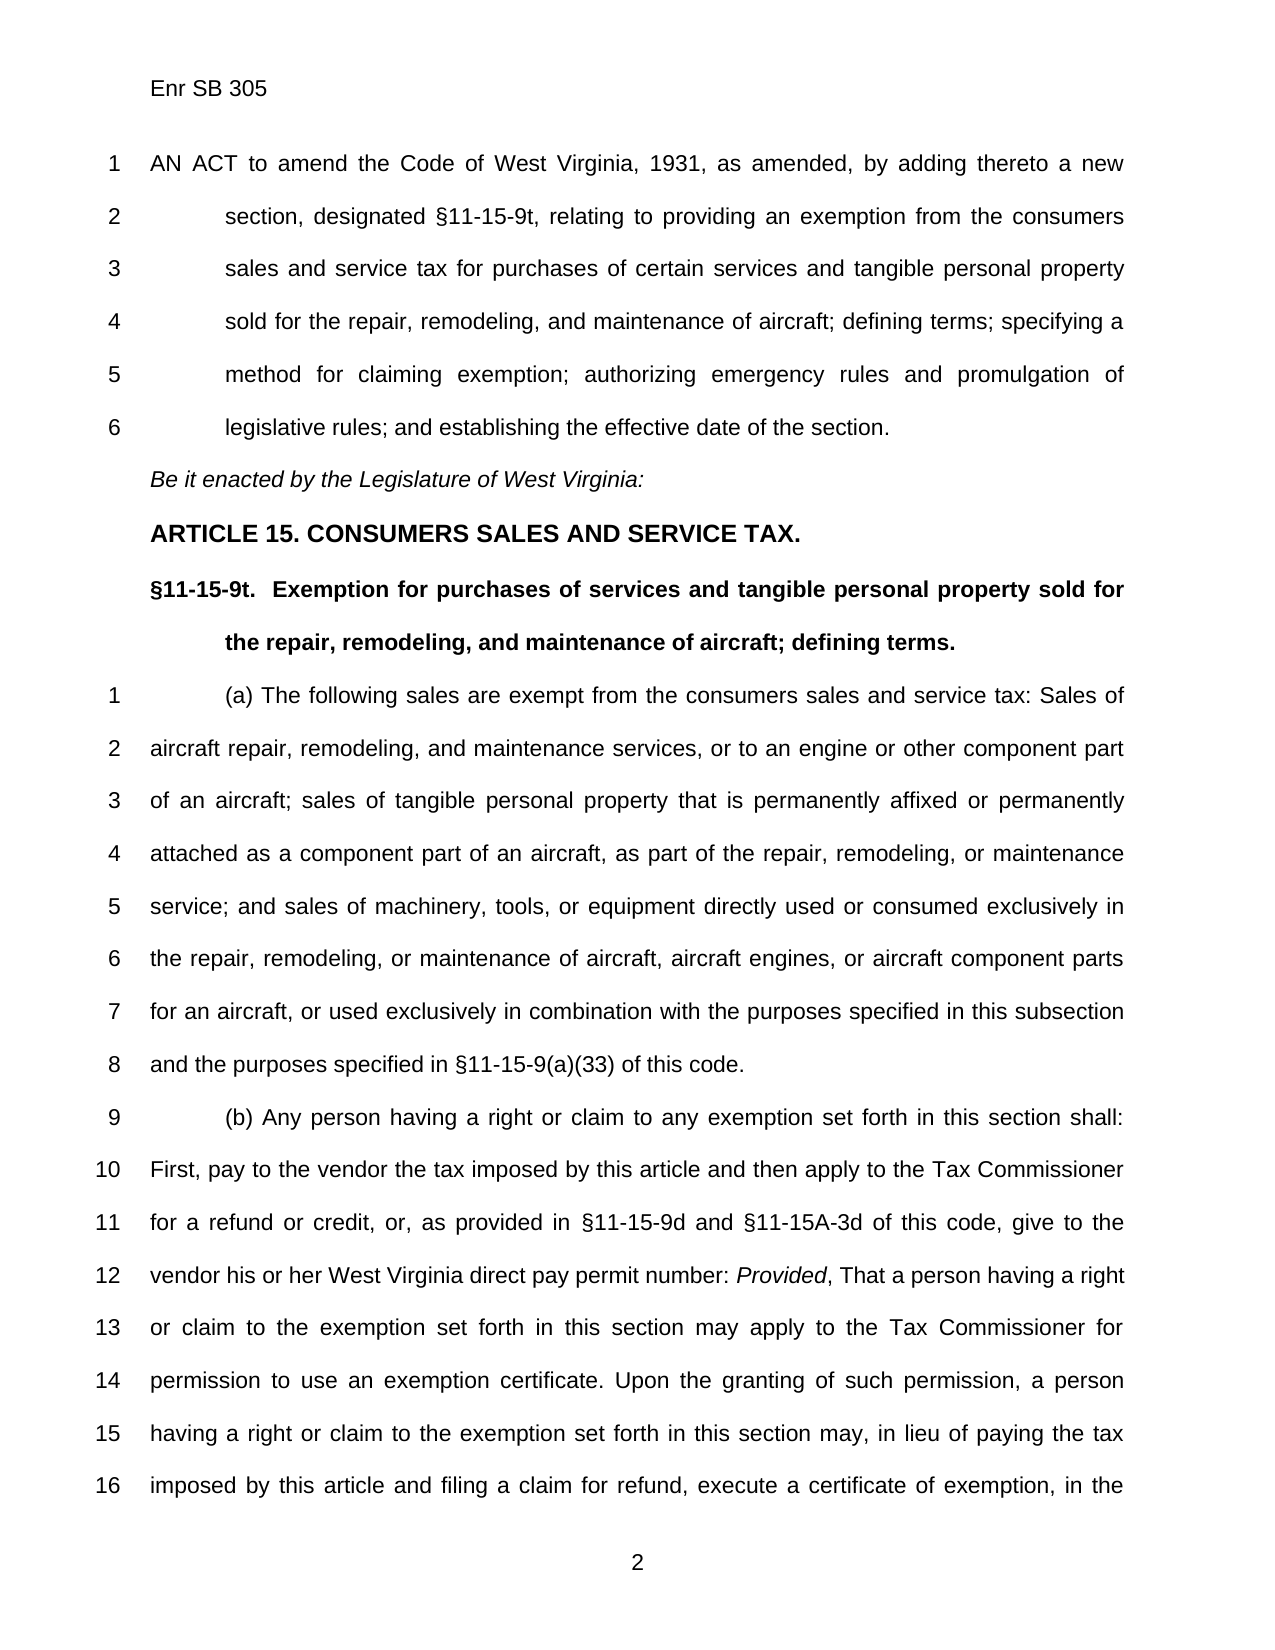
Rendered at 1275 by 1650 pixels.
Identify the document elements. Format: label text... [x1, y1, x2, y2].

text Be it enacted by the Legislature of West Virginia: [150, 466, 1125, 493]
subtitle ARTICLE 15. CONSUMERS SALES AND SERVICE TAX. [150, 519, 1125, 548]
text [150, 1103, 1125, 1499]
title AN ACT to amend the Code of West Virginia, 1931, as amended, by adding thereto a new section, designated §11-15-9t, relating to providing an exemption from the consumers sales and service tax for purchases of certain services and tangible personal property sold for the repair, remodeling, and maintenance of aircraft; defining terms; specifying a method for claiming exemption; authorizing emergency rules and promulgation of legislative rules; and establishing the effective date of the section. [150, 150, 1125, 440]
text (a) The following sales are exempt from the consumers sales and service tax: Sales of aircraft repair, remodeling, and maintenance services, or to an engine or other component part of an aircraft; sales of tangible personal property that is permanently affixed or permanently attached as a component part of an aircraft, as part of the repair, remodeling, or maintenance service; and sales of machinery, tools, or equipment directly used or consumed exclusively in the repair, remodeling, or maintenance of aircraft, aircraft engines, or aircraft component parts for an aircraft, or used exclusively in combination with the purposes specified in this subsection and the purposes specified in §11-15-9(a)(33) of this code. [150, 682, 1125, 1077]
subtitle §11-15-9t. Exemption for purchases of services and tangible personal property sold for the repair, remodeling, and maintenance of aircraft; defining terms. [150, 576, 1125, 656]
